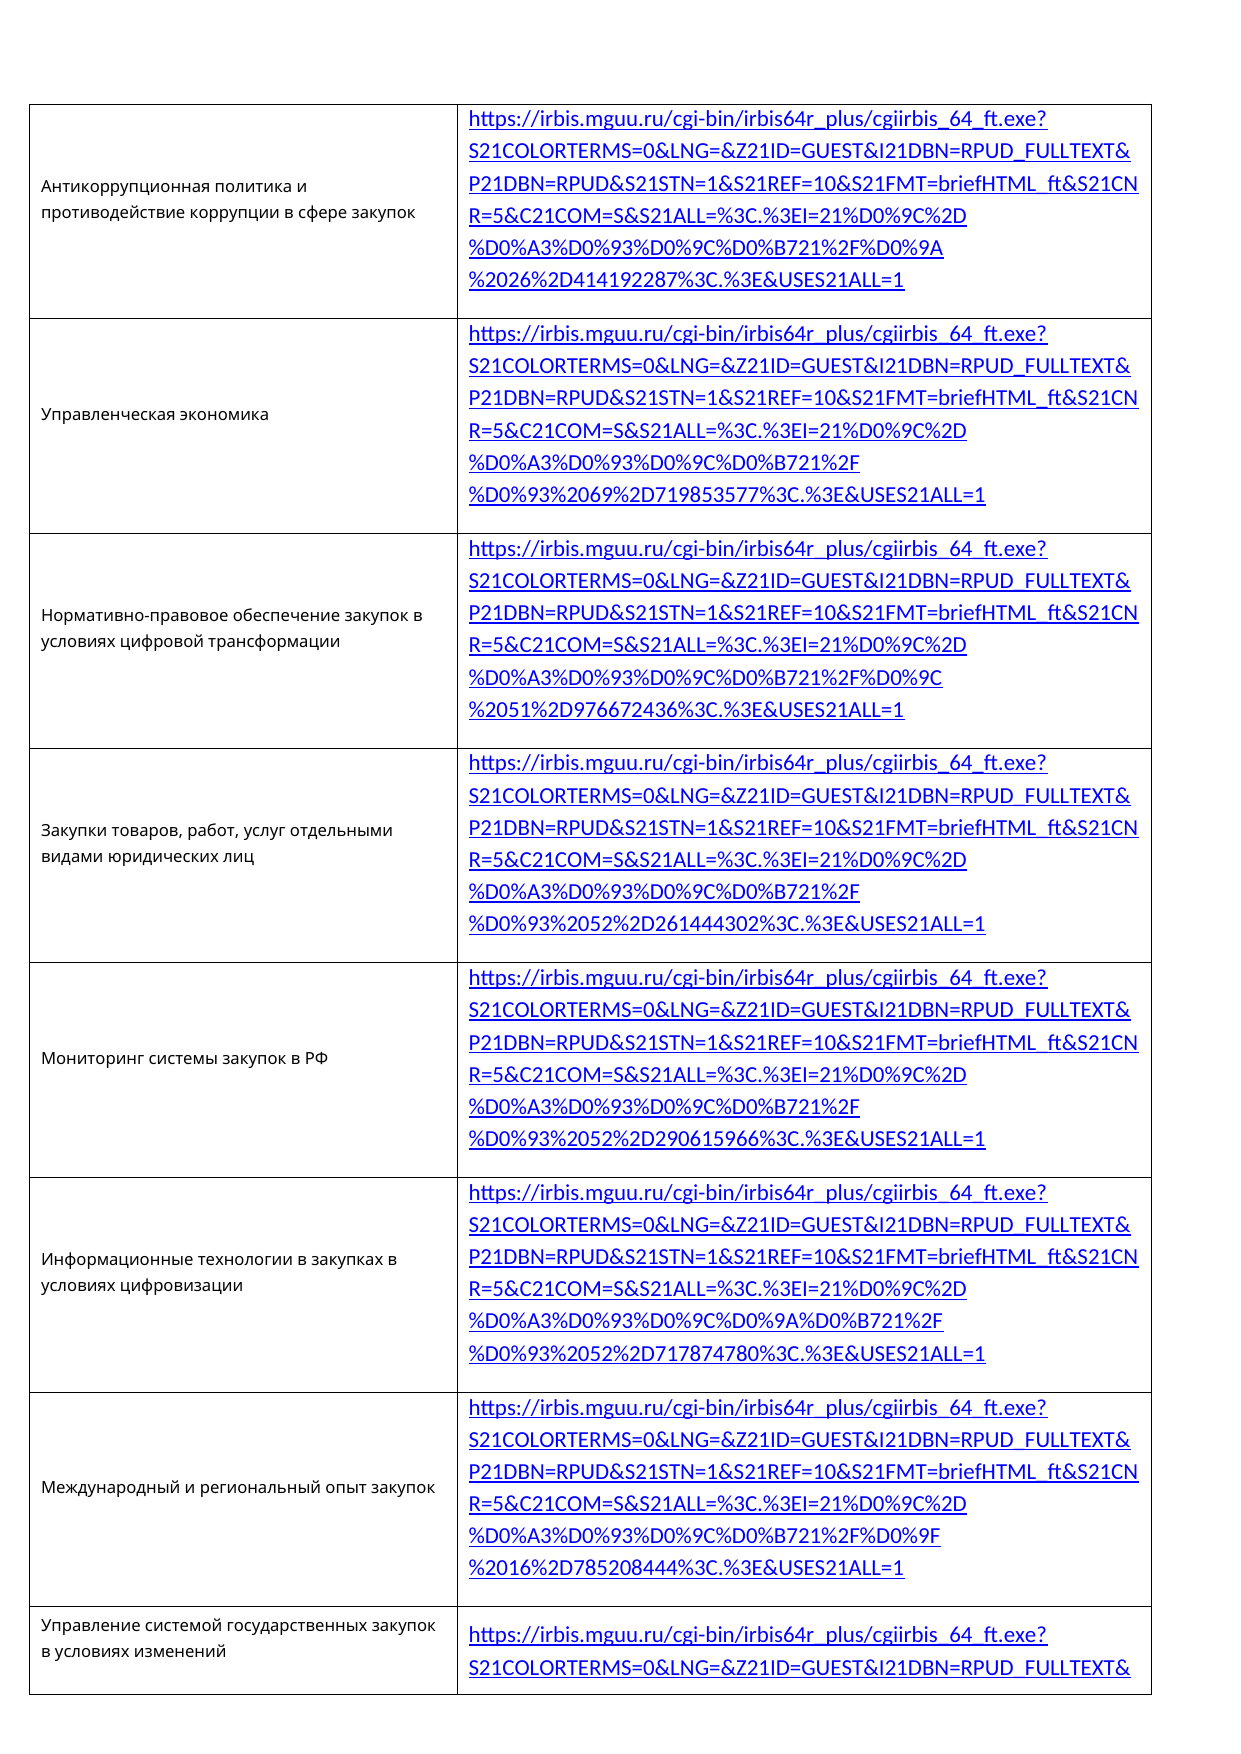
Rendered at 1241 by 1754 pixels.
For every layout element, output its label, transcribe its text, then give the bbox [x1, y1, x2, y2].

table_cell https://irbis.mguu.ru/cgi-bin/irbis64r_plus/cgiirbis_64_ft.exe?S21COLORTERMS=0&LNG=&Z21ID=GUEST&I21DBN=RPUD_FULLTEXT&P21DBN=RPUD&S21STN=1&S21REF=10&S21FMT=briefHTML_ft&S21CNR=5&C21COM=S&S21ALL=%3C.%3EI=21%D0%9C%2D%D0%A3%D0%93%D0%9C%D0%B721%2F%D0%9C%2051%2D976672436%3C.%3E&USES21ALL=1 [458, 534, 1151, 747]
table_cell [458, 1607, 1151, 1694]
table_cell https://irbis.mguu.ru/cgi-bin/irbis64r_plus/cgiirbis_64_ft.exe?S21COLORTERMS=0&LNG=&Z21ID=GUEST&I21DBN=RPUD_FULLTEXT&P21DBN=RPUD&S21STN=1&S21REF=10&S21FMT=briefHTML_ft&S21CNR=5&C21COM=S&S21ALL=%3C.%3EI=21%D0%9C%2D%D0%A3%D0%93%D0%9C%D0%9A%D0%B721%2F%D0%93%2052%2D717874780%3C.%3E&USES21ALL=1 [458, 1178, 1151, 1392]
table_cell https://irbis.mguu.ru/cgi-bin/irbis64r_plus/cgiirbis_64_ft.exe?S21COLORTERMS=0&LNG=&Z21ID=GUEST&I21DBN=RPUD_FULLTEXT&P21DBN=RPUD&S21STN=1&S21REF=10&S21FMT=briefHTML_ft&S21CNR=5&C21COM=S&S21ALL=%3C.%3EI=21%D0%9C%2D%D0%A3%D0%93%D0%9C%D0%B721%2F%D0%93%2052%2D261444302%3C.%3E&USES21ALL=1 [458, 749, 1151, 962]
table_cell https://irbis.mguu.ru/cgi-bin/irbis64r_plus/cgiirbis_64_ft.exe?S21COLORTERMS=0&LNG=&Z21ID=GUEST&I21DBN=RPUD_FULLTEXT&P21DBN=RPUD&S21STN=1&S21REF=10&S21FMT=briefHTML_ft&S21CNR=5&C21COM=S&S21ALL=%3C.%3EI=21%D0%9C%2D%D0%A3%D0%93%D0%9C%D0%B721%2F%D0%9F%2016%2D785208444%3C.%3E&USES21ALL=1 [458, 1393, 1151, 1606]
table_cell https://irbis.mguu.ru/cgi-bin/irbis64r_plus/cgiirbis_64_ft.exe?S21COLORTERMS=0&LNG=&Z21ID=GUEST&I21DBN=RPUD_FULLTEXT&P21DBN=RPUD&S21STN=1&S21REF=10&S21FMT=briefHTML_ft&S21CNR=5&C21COM=S&S21ALL=%3C.%3EI=21%D0%9C%2D%D0%A3%D0%93%D0%9C%D0%B721%2F%D0%93%2069%2D719853577%3C.%3E&USES21ALL=1 [458, 319, 1151, 533]
table_cell Мониторинг системы закупок в РФ [30, 963, 457, 1177]
table_cell Нормативно-правовое обеспечение закупок в условиях цифровой трансформации [30, 534, 457, 747]
table_cell https://irbis.mguu.ru/cgi-bin/irbis64r_plus/cgiirbis_64_ft.exe?S21COLORTERMS=0&LNG=&Z21ID=GUEST&I21DBN=RPUD_FULLTEXT&P21DBN=RPUD&S21STN=1&S21REF=10&S21FMT=briefHTML_ft&S21CNR=5&C21COM=S&S21ALL=%3C.%3EI=21%D0%9C%2D%D0%A3%D0%93%D0%9C%D0%B721%2F%D0%9A%2026%2D414192287%3C.%3E&USES21ALL=1 [458, 105, 1151, 318]
table_cell Закупки товаров, работ, услуг отдельными видами юридических лиц [30, 749, 457, 962]
table_cell Антикоррупционная политика и противодействие коррупции в сфере закупок [30, 105, 457, 318]
table_cell Управленческая экономика [30, 319, 457, 533]
table_cell https://irbis.mguu.ru/cgi-bin/irbis64r_plus/cgiirbis_64_ft.exe?S21COLORTERMS=0&LNG=&Z21ID=GUEST&I21DBN=RPUD_FULLTEXT&P21DBN=RPUD&S21STN=1&S21REF=10&S21FMT=briefHTML_ft&S21CNR=5&C21COM=S&S21ALL=%3C.%3EI=21%D0%9C%2D%D0%A3%D0%93%D0%9C%D0%B721%2F%D0%93%2052%2D290615966%3C.%3E&USES21ALL=1 [458, 963, 1151, 1177]
table_cell Информационные технологии в закупках в условиях цифровизации [30, 1178, 457, 1392]
table_cell Международный и региональный опыт закупок [30, 1393, 457, 1606]
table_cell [30, 1607, 457, 1694]
